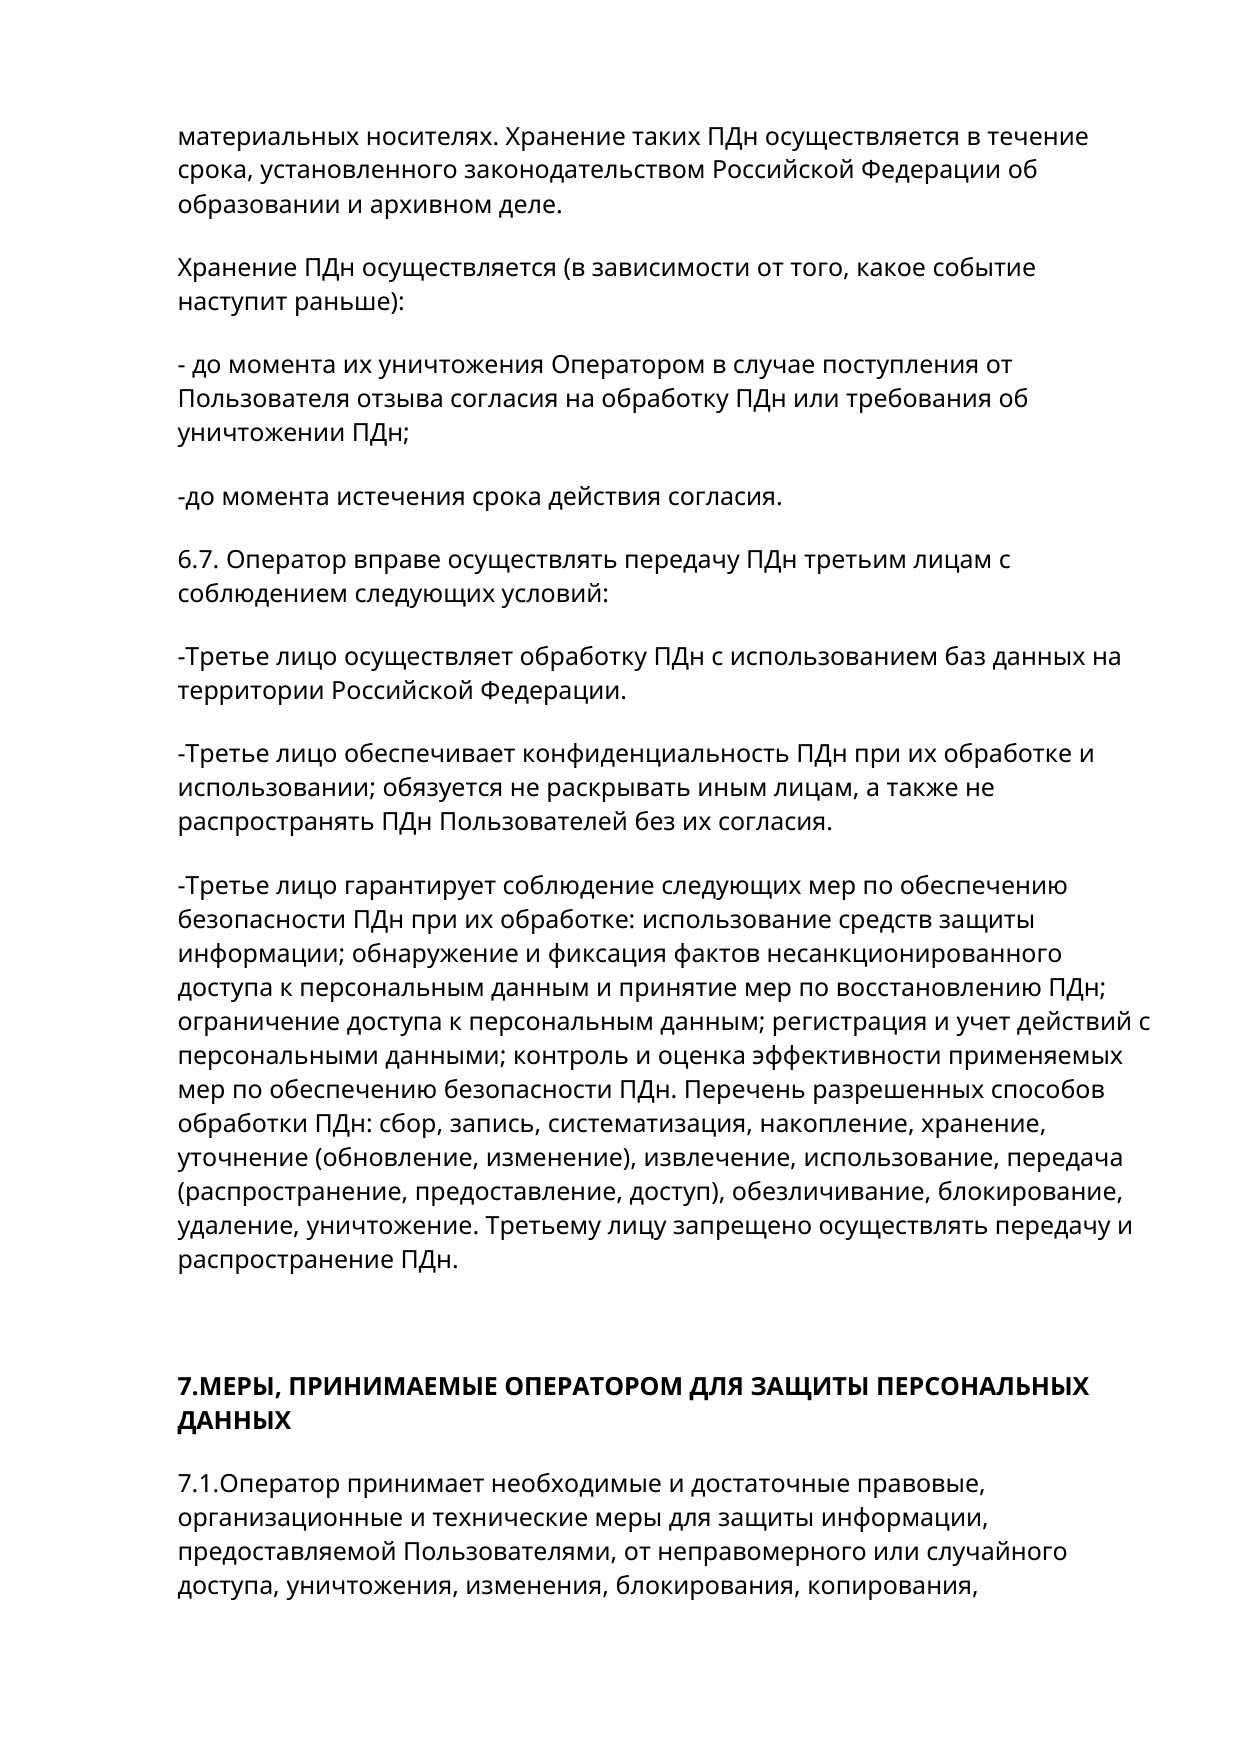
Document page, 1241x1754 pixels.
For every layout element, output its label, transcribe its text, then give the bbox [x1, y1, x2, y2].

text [177, 1466, 1152, 1602]
text -Третье лицо обеспечивает конфиденциальность ПДн при их обработке и использовании; обязуется не раскрывать иным лицам, а также не распространять ПДн Пользователей без их согласия. [177, 736, 1152, 838]
text -Третье лицо гарантирует соблюдение следующих мер по обеспечению безопасности ПДн при их обработке: использование средств защиты информации; обнаружение и фиксация фактов несанкционированного доступа к персональным данным и принятие мер по восстановлению ПДн; ограничение доступа к персональным данным; регистрация и учет действий с персональными данными; контроль и оценка эффективности применяемых мер по обеспечению безопасности ПДн. Перечень разрешенных способов обработки ПДн: сбор, запись, систематизация, накопление, хранение, уточнение (обновление, изменение), извлечение, использование, передача (распространение, предоставление, доступ), обезличивание, блокирование, удаление, уничтожение. Третьему лицу запрещено осуществлять передачу и распространение ПДн. [177, 867, 1152, 1276]
text Хранение ПДн осуществляется (в зависимости от того, какое событие наступит раньше): [177, 249, 1152, 318]
text 7.МЕРЫ, ПРИНИМАЕМЫЕ ОПЕРАТОРОМ ДЛЯ ЗАЩИТЫ ПЕРСОНАЛЬНЫХ ДАННЫХ [177, 1368, 1152, 1437]
text -до момента истечения срока действия согласия. [177, 478, 1152, 512]
text 6.7. Оператор вправе осуществлять передачу ПДн третьим лицам с соблюдением следующих условий: [177, 541, 1152, 609]
text -Третье лицо осуществляет обработку ПДн с использованием баз данных на территории Российской Федерации. [177, 639, 1152, 707]
text - до момента их уничтожения Оператором в случае поступления от Пользователя отзыва согласия на обработку ПДн или требования об уничтожении ПДн; [177, 347, 1152, 449]
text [177, 118, 1152, 220]
